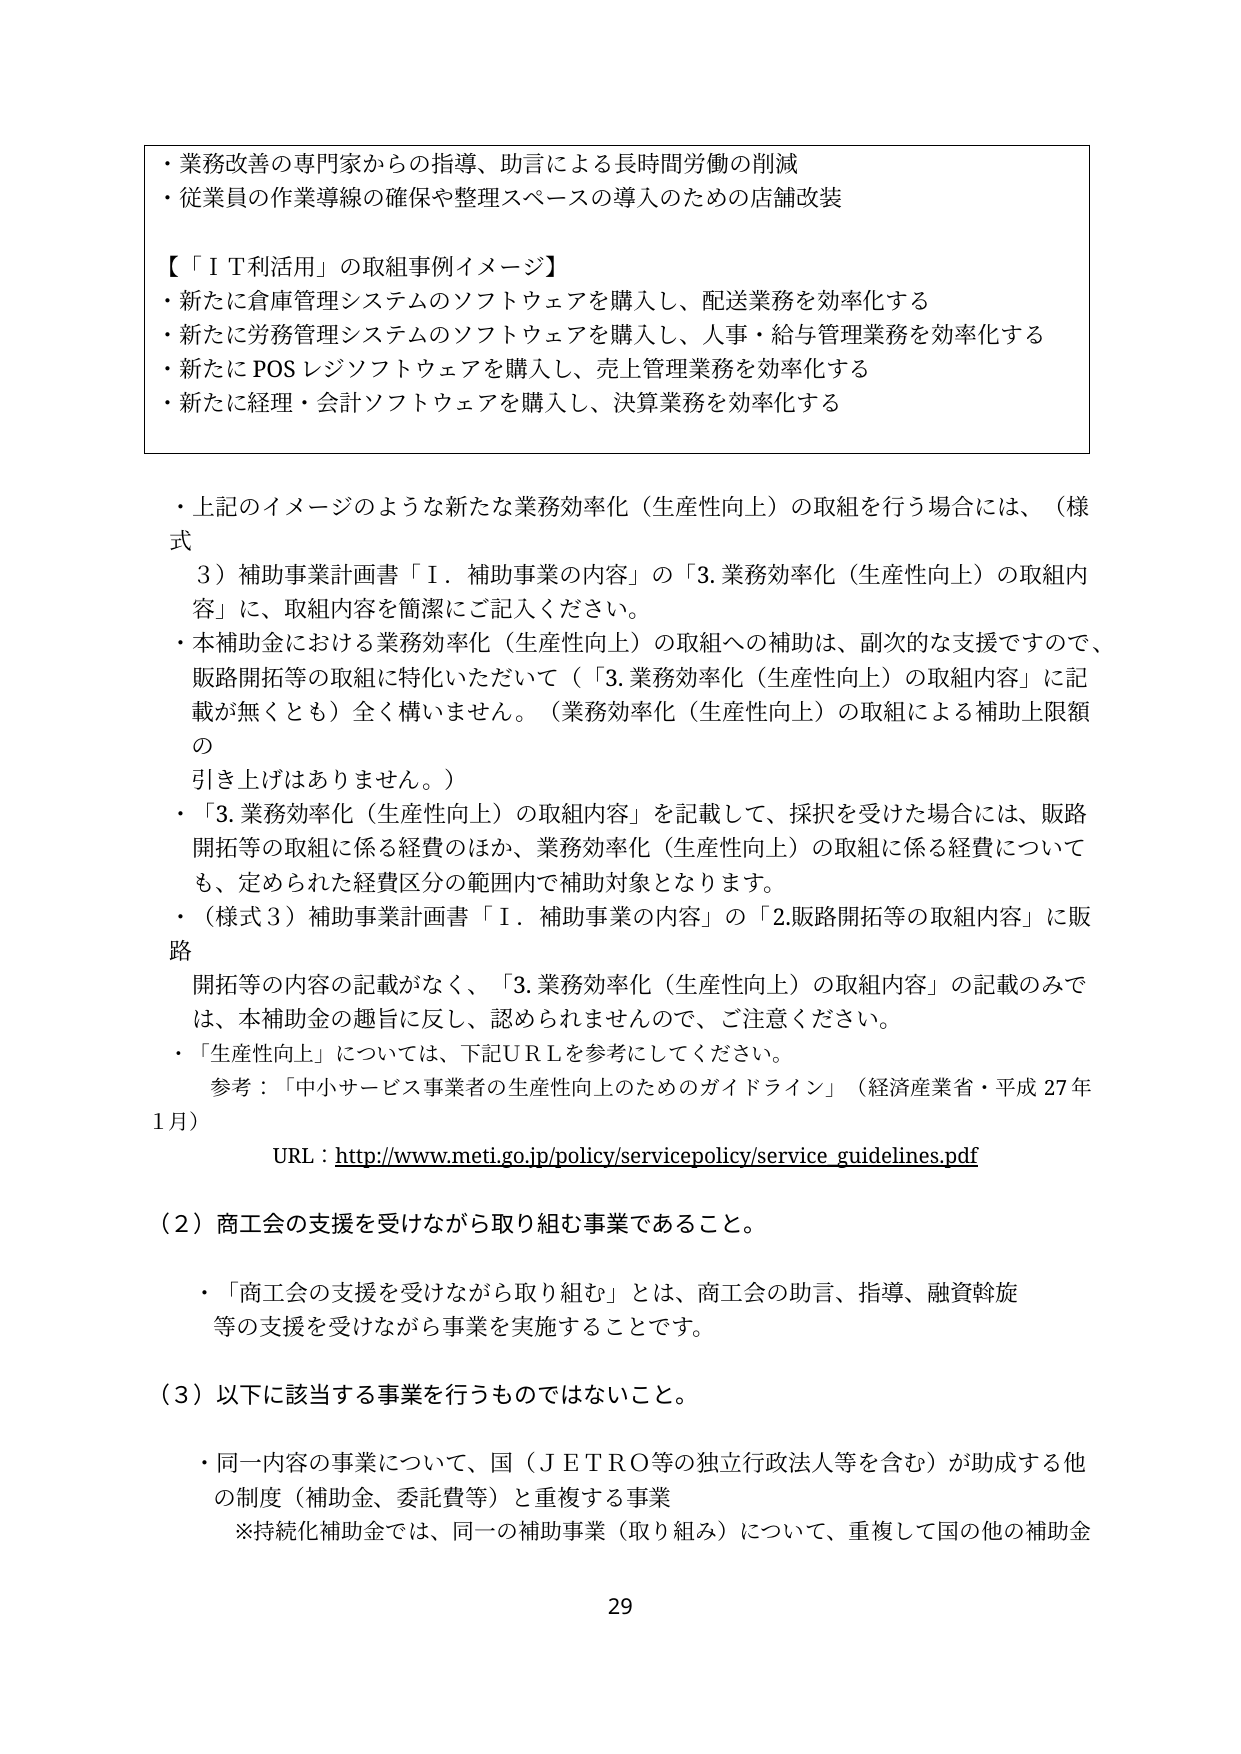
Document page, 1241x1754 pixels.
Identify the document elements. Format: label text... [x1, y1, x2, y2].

text も、定められた経費区分の範囲内で補助対象となります。 [169, 864, 1092, 898]
text 等の支援を受けながら事業を実施することです。 [213, 1308, 1092, 1342]
text ・上記のイメージのような新たな業務効率化（生産性向上）の取組を行う場合には、（様式 [169, 488, 1092, 557]
text は、本補助金の趣旨に反し、認められませんので、ご注意ください。 [169, 1001, 1092, 1035]
text 容」に、取組内容を簡潔にご記入ください。 [169, 591, 1092, 625]
text 開拓等の内容の記載がなく、「3. 業務効率化（生産性向上）の取組内容」の記載のみで [169, 967, 1092, 1001]
text 載が無くとも）全く構いません。（業務効率化（生産性向上）の取組による補助上限額の [191, 693, 1092, 762]
text ・「商工会の支援を受けながら取り組む」とは、商工会の助言、指導、融資斡旋 [148, 1274, 1092, 1308]
text の制度（補助金、委託費等）と重複する事業 [213, 1479, 1092, 1513]
text ・「3. 業務効率化（生産性向上）の取組内容」を記載して、採択を受けた場合には、販路 [169, 796, 1092, 830]
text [235, 1513, 1092, 1547]
text 開拓等の取組に係る経費のほか、業務効率化（生産性向上）の取組に係る経費について [169, 830, 1092, 864]
text 参考：「中小サービス事業者の生産性向上のためのガイドライン」（経済産業省・平成27年１月） [148, 1069, 1092, 1137]
text ・「生産性向上」については、下記ＵＲＬを参考にしてください。 [148, 1035, 1092, 1069]
text ３）補助事業計画書「Ⅰ．補助事業の内容」の「3. 業務効率化（生産性向上）の取組内 [169, 557, 1092, 591]
text URL：http://www.meti.go.jp/policy/servicepolicy/service_guidelines.pdf [148, 1137, 1092, 1172]
text ・（様式３）補助事業計画書「Ⅰ．補助事業の内容」の「2.販路開拓等の取組内容」に販路 [169, 898, 1092, 967]
text 引き上げはありません。） [191, 762, 1092, 796]
text ・本補助金における業務効率化（生産性向上）の取組への補助は、副次的な支援ですので、販路開拓等の取組に特化いただいて（「3. 業務効率化（生産性向上）の取組内容」に記 [169, 625, 1092, 693]
text （３）以下に該当する事業を行うものではないこと。 [148, 1377, 1092, 1411]
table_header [145, 146, 1089, 453]
text （２）商工会の支援を受けながら取り組む事業であること。 [148, 1206, 1092, 1240]
text ・同一内容の事業について、国（ＪＥＴＲＯ等の独立行政法人等を含む）が助成する他 [148, 1445, 1092, 1479]
